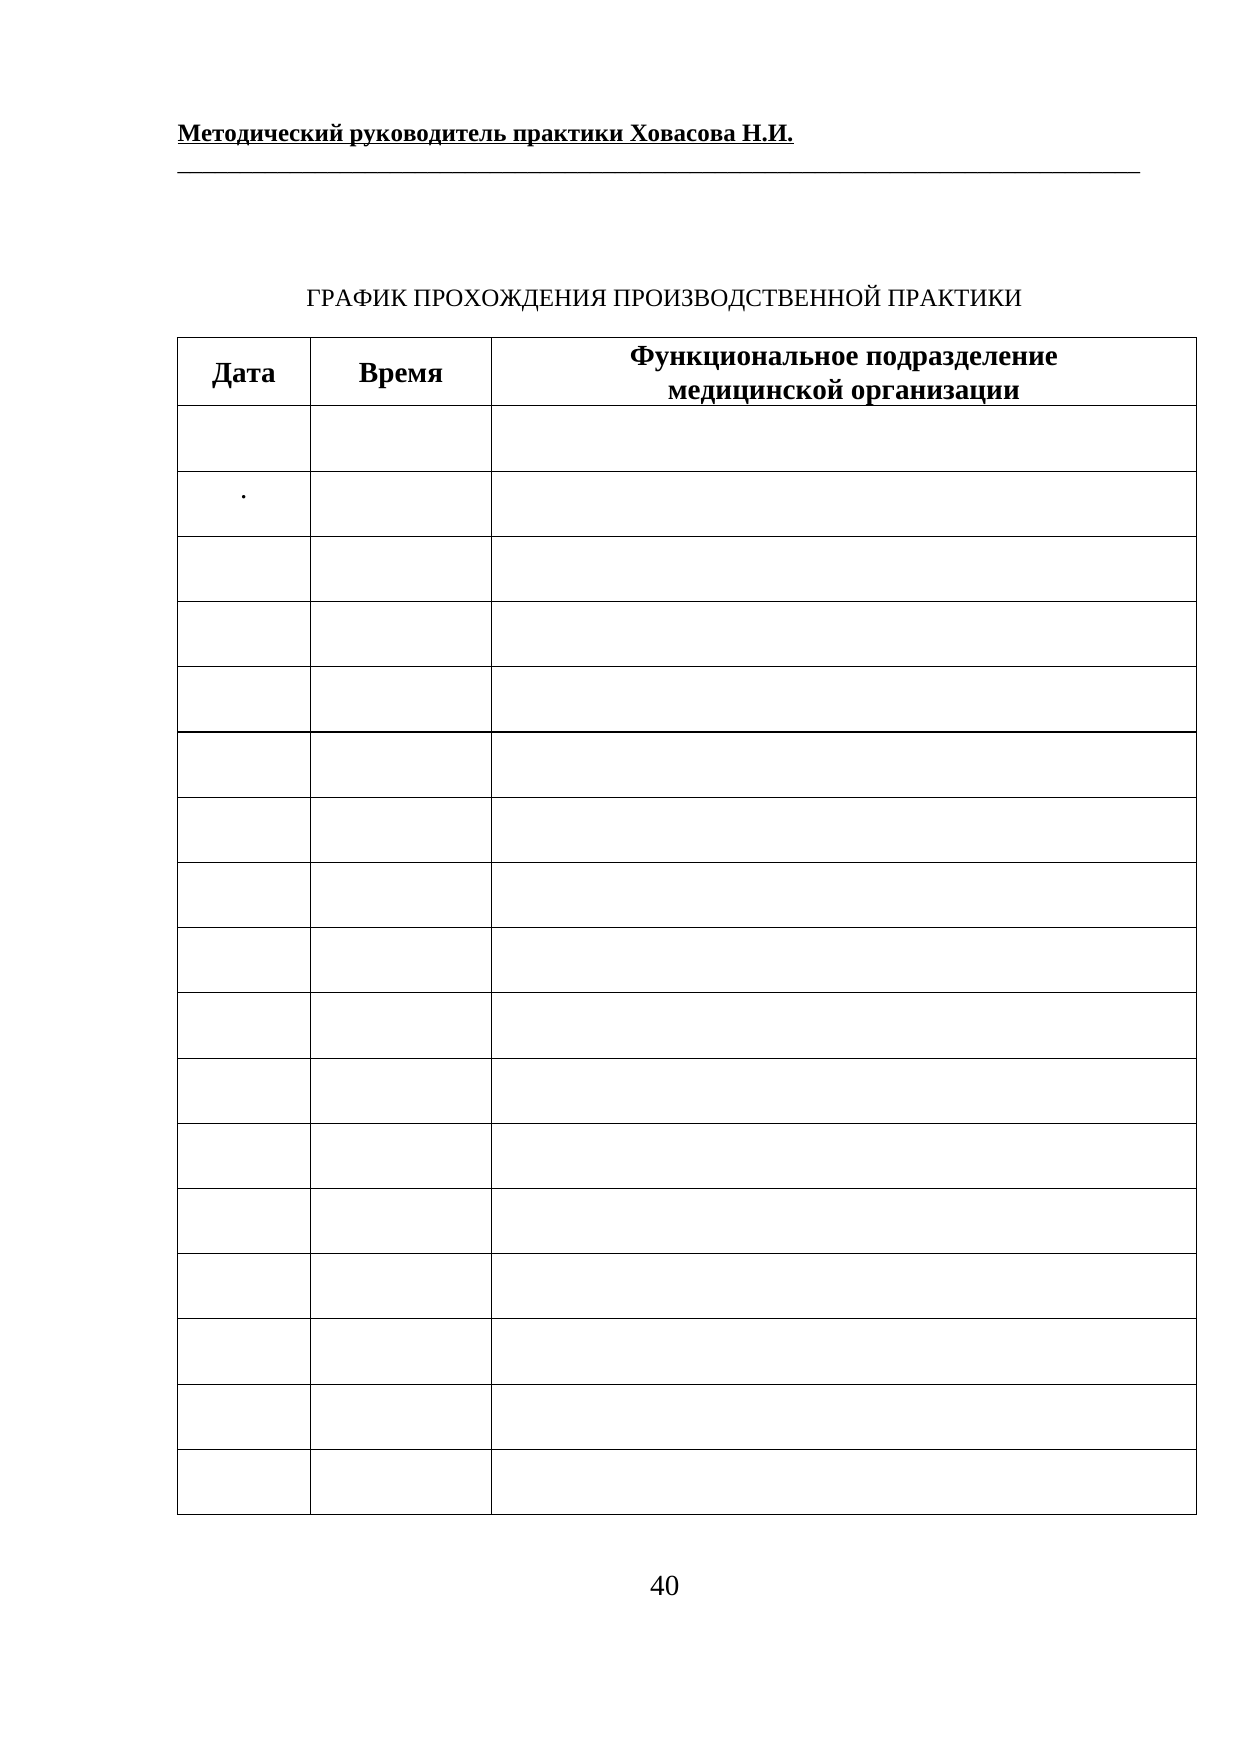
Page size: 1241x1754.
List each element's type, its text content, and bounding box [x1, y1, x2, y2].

table_cell [178, 993, 310, 1057]
table_cell [178, 863, 310, 927]
text Методический руководитель практики Ховасова Н.И. [177, 118, 1152, 147]
table_cell [311, 406, 491, 471]
table_cell [492, 537, 1196, 601]
table_cell [492, 602, 1196, 666]
table_cell [178, 1385, 310, 1449]
table_cell [178, 406, 310, 471]
table_cell [311, 537, 491, 601]
table_cell [492, 733, 1196, 797]
table_cell [492, 928, 1196, 992]
table_cell [492, 1189, 1196, 1253]
table_cell [492, 1319, 1196, 1383]
table_cell [178, 1450, 310, 1514]
table_cell [311, 1319, 491, 1383]
table_cell [178, 928, 310, 992]
text ГРАФИК ПРОХОЖДЕНИЯ ПРОИЗВОДСТВЕННОЙ ПРАКТИКИ [177, 283, 1152, 312]
table_cell [492, 1124, 1196, 1188]
table_cell [311, 667, 491, 731]
table_cell [311, 472, 491, 536]
table_cell [311, 1450, 491, 1514]
table_cell [492, 1450, 1196, 1514]
table_cell [178, 1059, 310, 1123]
table_cell [311, 602, 491, 666]
table_cell [311, 1254, 491, 1318]
table_cell [492, 993, 1196, 1057]
table_cell [311, 1385, 491, 1449]
table_cell [492, 472, 1196, 536]
table_cell [492, 1385, 1196, 1449]
table_cell [492, 406, 1196, 471]
table_cell [178, 602, 310, 666]
table_cell [492, 1254, 1196, 1318]
table_cell [492, 863, 1196, 927]
table_header Время [311, 338, 491, 405]
table_cell [311, 1124, 491, 1188]
table_cell [178, 798, 310, 862]
table_cell [178, 537, 310, 601]
table_cell [311, 733, 491, 797]
table_cell [178, 733, 310, 797]
table_cell [178, 1319, 310, 1383]
table_cell [311, 1059, 491, 1123]
table_cell [178, 1124, 310, 1188]
table_cell [178, 1189, 310, 1253]
table_cell [492, 798, 1196, 862]
table_cell . [178, 472, 310, 536]
table_cell [178, 1254, 310, 1318]
table_cell [492, 1059, 1196, 1123]
table_cell [492, 667, 1196, 731]
text _____________________________________________________________________________ [177, 147, 1152, 176]
table_cell [311, 928, 491, 992]
table_cell [311, 993, 491, 1057]
table_cell [178, 667, 310, 731]
table_cell [311, 863, 491, 927]
table_header Функциональное подразделение медицинской организации [492, 338, 1196, 405]
table_cell [311, 798, 491, 862]
table_header Дата [178, 338, 310, 405]
table_cell [311, 1189, 491, 1253]
